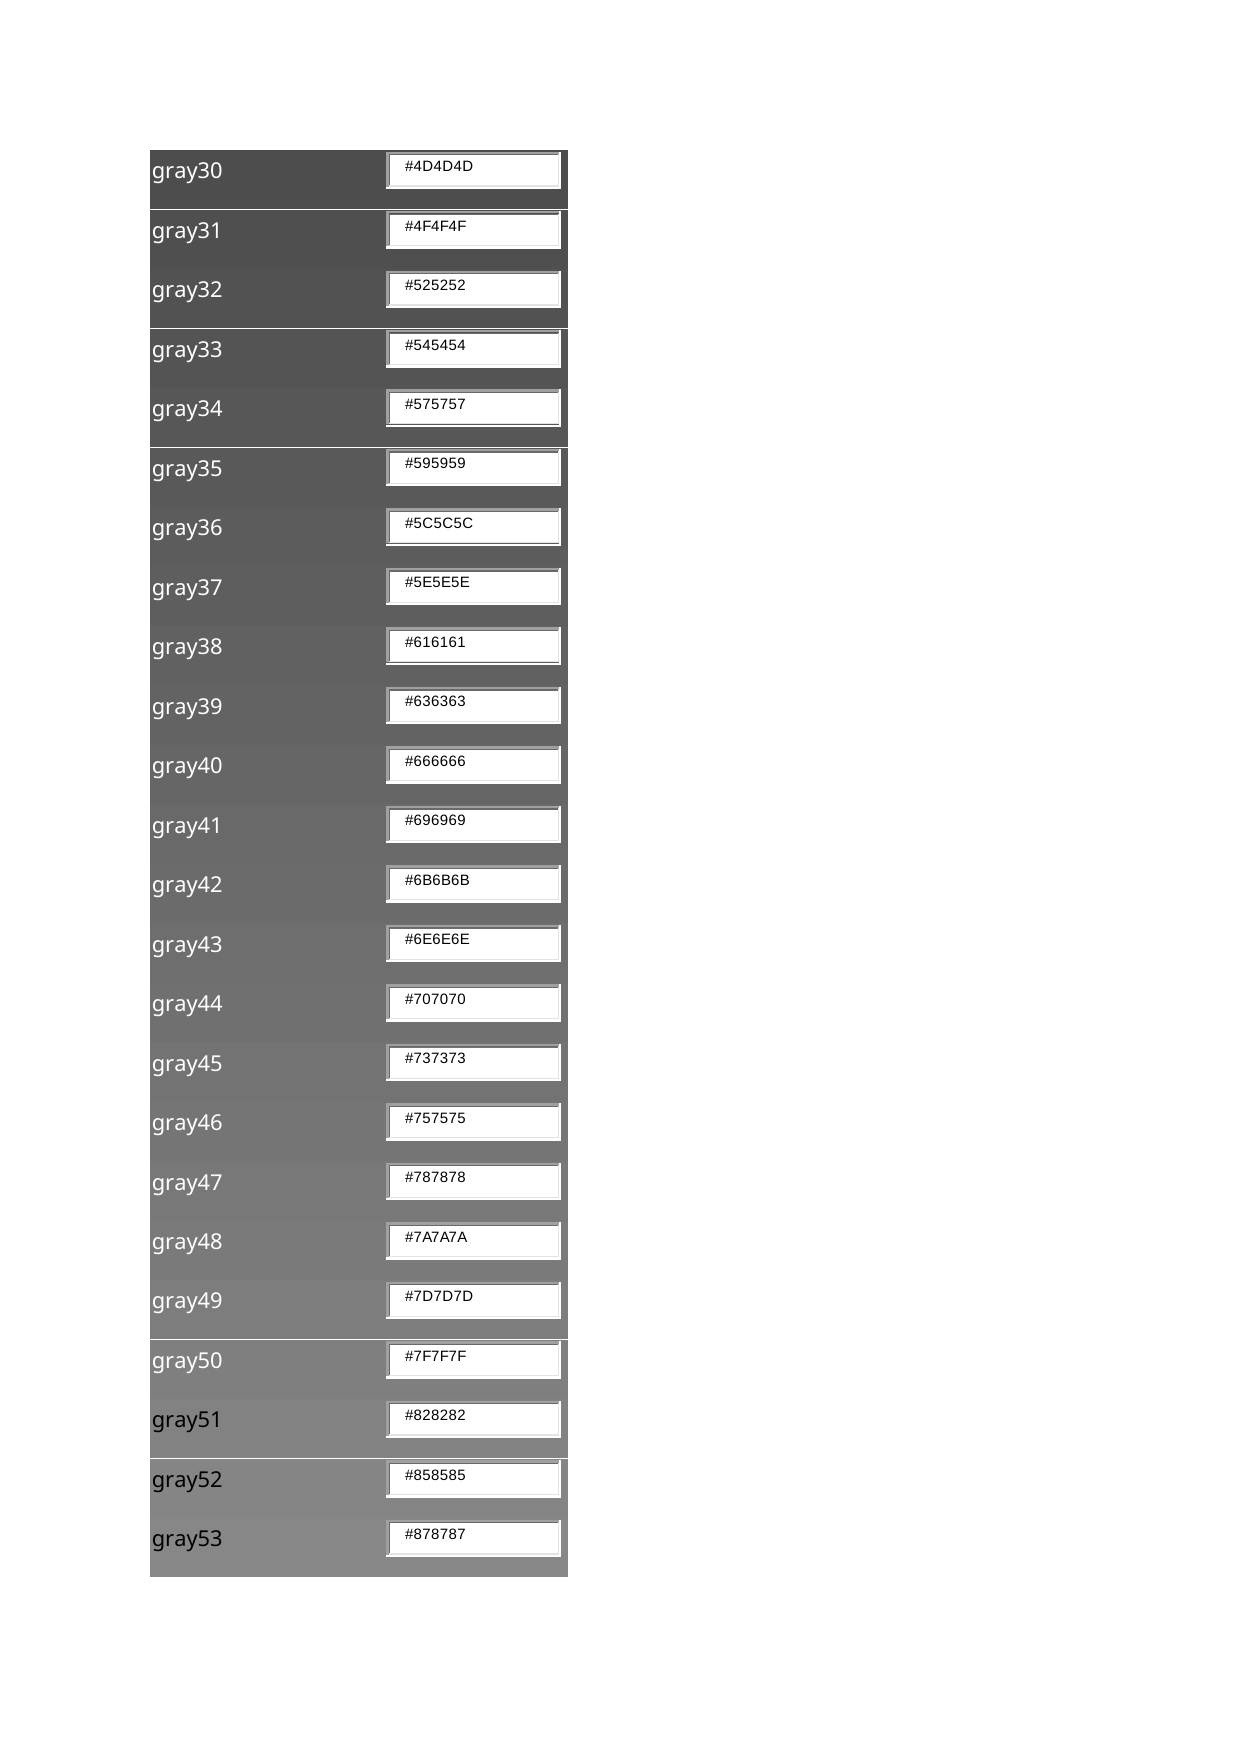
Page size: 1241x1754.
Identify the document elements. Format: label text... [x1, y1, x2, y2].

table_cell gray32 [150, 269, 385, 328]
table_cell gray50 [150, 1340, 385, 1399]
table_cell [385, 329, 568, 388]
table_cell [385, 1221, 568, 1280]
table_cell [385, 1518, 568, 1577]
table_cell gray34 [150, 388, 385, 447]
table_cell [385, 1399, 568, 1458]
table_cell [385, 507, 568, 566]
table_cell [385, 448, 568, 507]
table_cell gray37 [150, 566, 385, 626]
table_cell gray36 [150, 507, 385, 566]
table_cell gray43 [150, 923, 385, 983]
table_cell gray53 [150, 1518, 385, 1577]
table_cell [385, 1102, 568, 1161]
table_cell gray45 [150, 1042, 385, 1102]
table_cell [385, 566, 568, 626]
table_cell gray35 [150, 448, 385, 507]
table_cell [385, 923, 568, 983]
table_cell gray40 [150, 745, 385, 804]
table_cell gray42 [150, 864, 385, 923]
table_cell gray47 [150, 1161, 385, 1221]
table_cell gray48 [150, 1221, 385, 1280]
table_cell gray46 [150, 1102, 385, 1161]
table_cell [385, 983, 568, 1042]
table_cell gray44 [150, 983, 385, 1042]
table_cell gray30 [150, 150, 385, 209]
table_cell gray39 [150, 685, 385, 745]
table_cell [385, 745, 568, 804]
table_cell [385, 626, 568, 685]
table_cell [385, 150, 568, 209]
table_cell gray33 [150, 329, 385, 388]
table_cell [385, 1459, 568, 1518]
table_cell [385, 1161, 568, 1221]
table_cell [385, 388, 568, 447]
table_cell gray38 [150, 626, 385, 685]
table_cell [385, 1340, 568, 1399]
table_cell [385, 210, 568, 269]
table_cell [385, 685, 568, 745]
table_cell gray52 [150, 1459, 385, 1518]
table_cell gray49 [150, 1280, 385, 1339]
table_cell gray51 [150, 1399, 385, 1458]
table_cell [385, 269, 568, 328]
table_cell gray31 [150, 210, 385, 269]
table_cell [385, 1280, 568, 1339]
table_cell gray41 [150, 804, 385, 864]
table_cell [385, 804, 568, 864]
table_cell [385, 1042, 568, 1102]
table_cell [385, 864, 568, 923]
